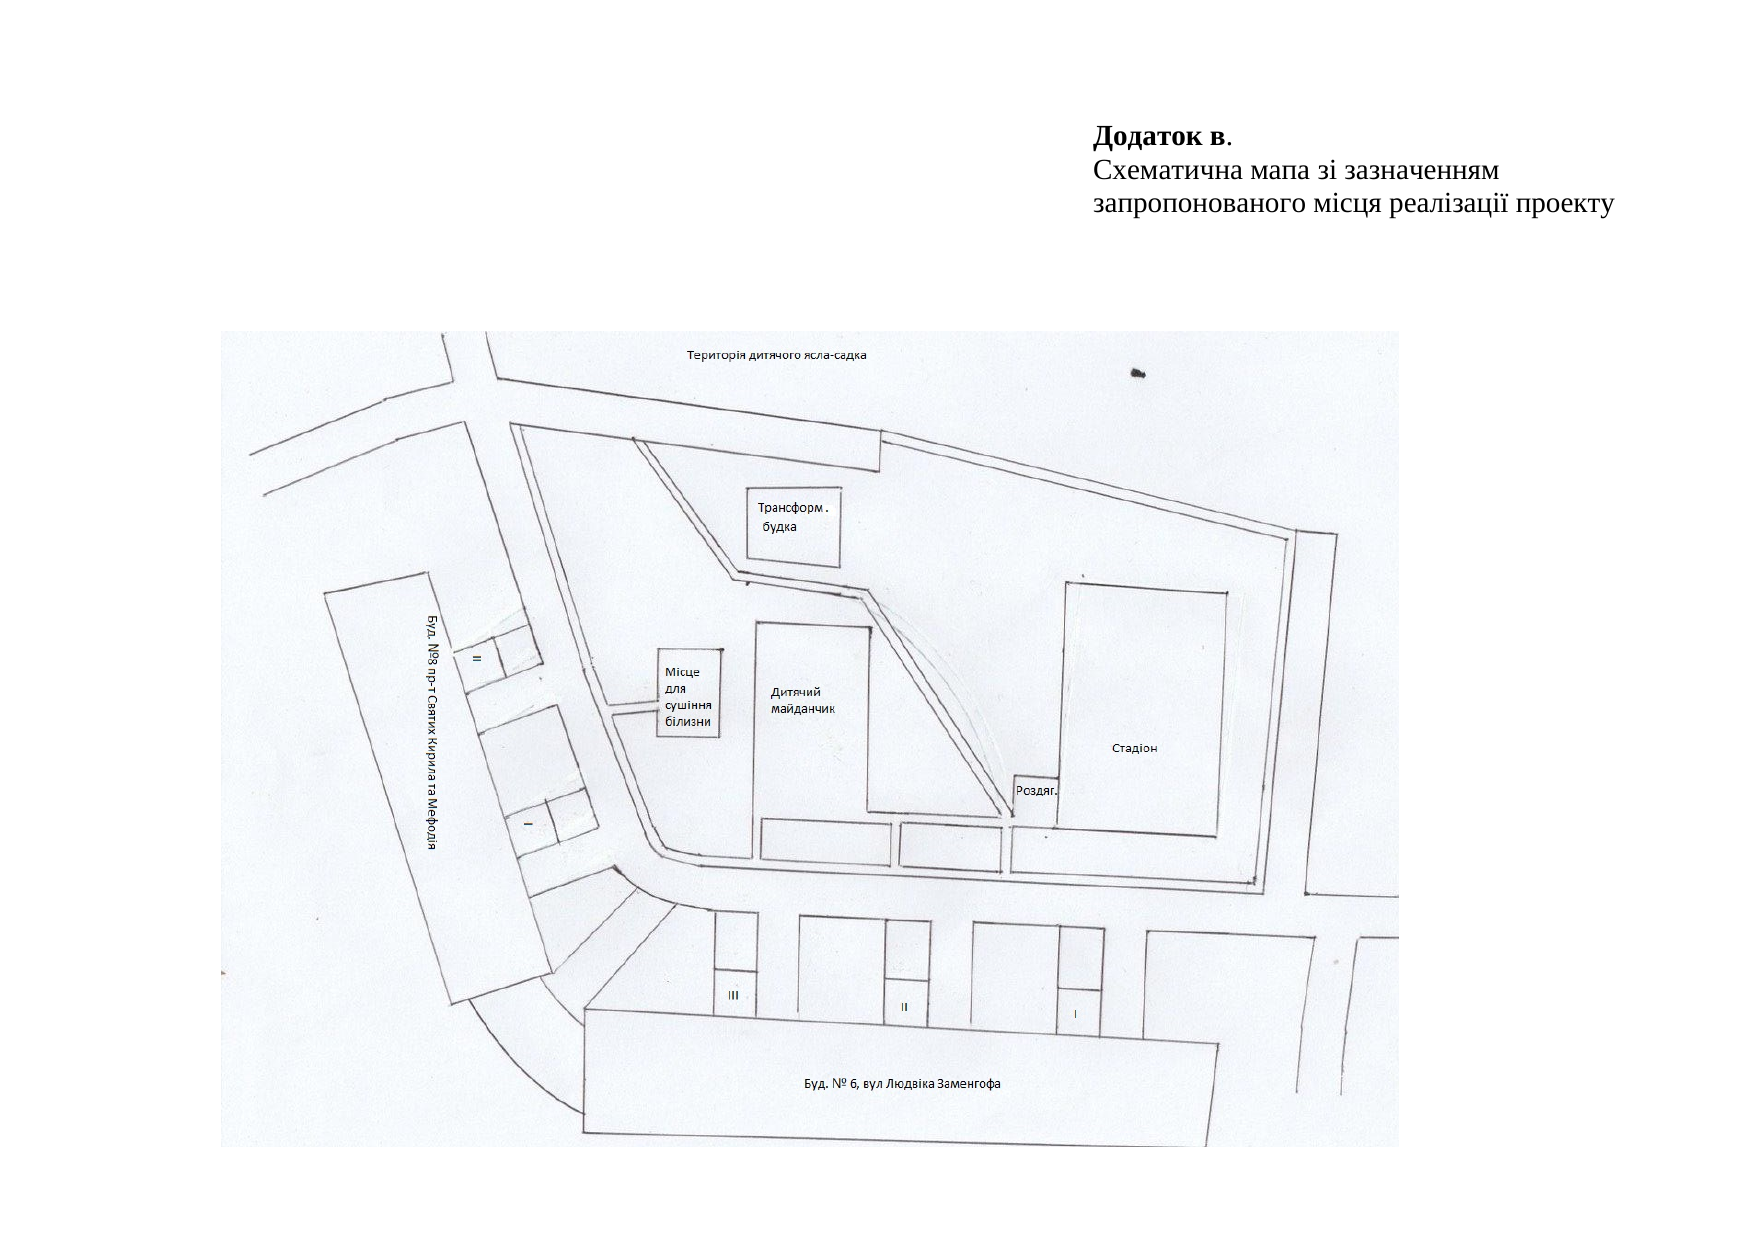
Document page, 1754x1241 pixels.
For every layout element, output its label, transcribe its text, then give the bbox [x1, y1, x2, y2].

picture [221, 331, 1399, 1147]
text Схематична мапа зі зазначенням запропонованого місця реалізації проекту [1093, 152, 1624, 219]
text Додаток в. [1093, 118, 1624, 152]
